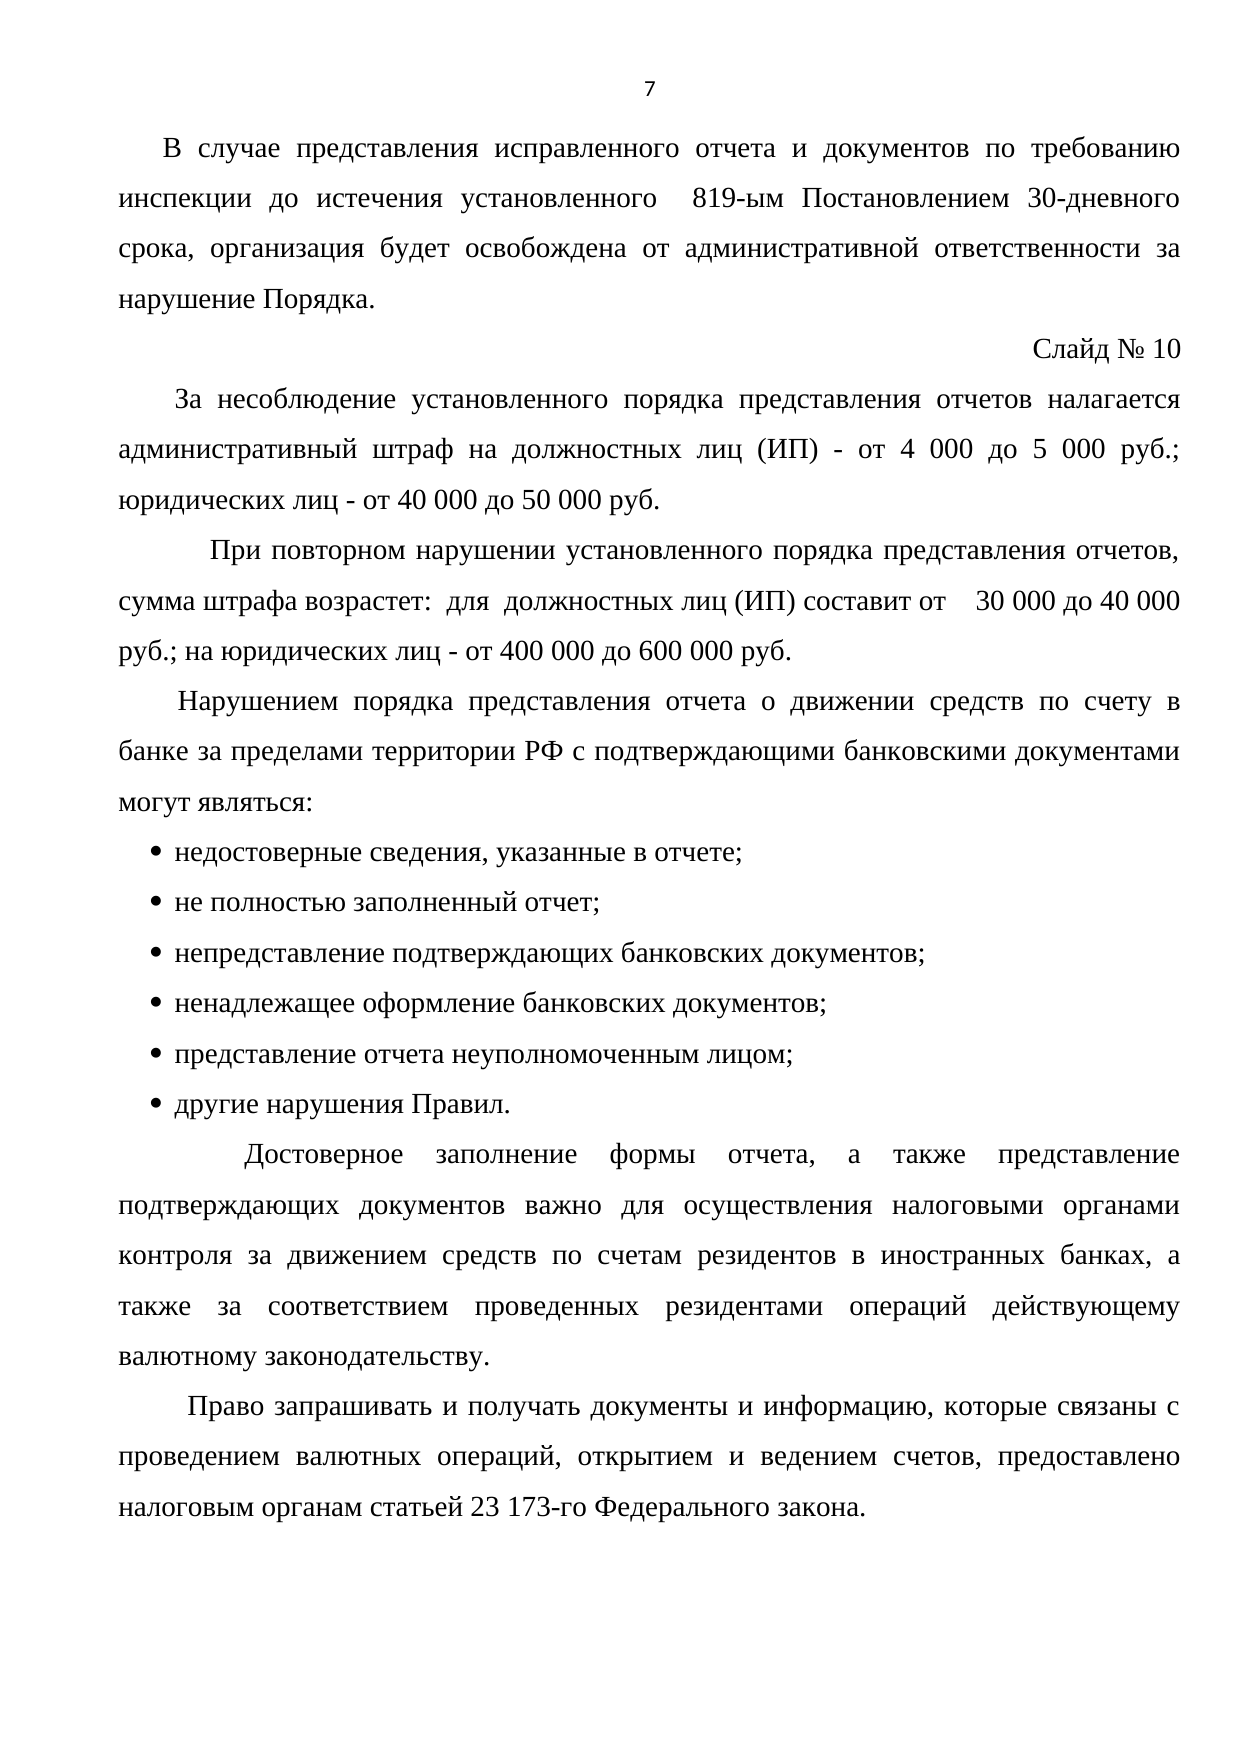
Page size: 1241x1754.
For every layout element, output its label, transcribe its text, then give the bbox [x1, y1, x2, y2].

text Право запрашивать и получать документы и информацию, которые связаны с проведением валютных операций, открытием и ведением счетов, предоставлено налоговым органам статьей 23 173-го Федерального закона. [118, 1388, 1181, 1522]
text Слайд № 10 [118, 331, 1181, 364]
list другие нарушения Правил. [151, 1086, 1181, 1120]
list не полностью заполненный отчет; [151, 884, 1181, 918]
text За несоблюдение установленного порядка представления отчетов налагается административный штраф на должностных лиц (ИП) - от 4 000 до 5 000 руб.; юридических лиц - от 40 000 до 50 000 руб. [118, 381, 1181, 516]
list недостоверные сведения, указанные в отчете; [151, 834, 1181, 868]
text Достоверное заполнение формы отчета, а также представление подтверждающих документов важно для осуществления налоговыми органами контроля за движением средств по счетам резидентов в иностранных банках, а также за соответствием проведенных резидентами операций действующему валютному законодательству. [118, 1137, 1181, 1371]
list непредставление подтверждающих банковских документов; [151, 935, 1181, 969]
text В случае представления исправленного отчета и документов по требованию инспекции до истечения установленного 819-ым Постановлением 30-дневного срока, организация будет освобождена от административной ответственности за нарушение Порядка. [118, 130, 1181, 314]
text Нарушением порядка представления отчета о движении средств по счету в банке за пределами территории РФ с подтверждающими банковскими документами могут являться: [118, 683, 1181, 817]
text При повторном нарушении установленного порядка представления отчетов, сумма штрафа возрастет: для должностных лиц (ИП) составит от 30 000 до 40 000 руб.; на юридических лиц - от 400 000 до 600 000 руб. [118, 532, 1181, 666]
list представление отчета неуполномоченным лицом; [151, 1036, 1181, 1069]
list ненадлежащее оформление банковских документов; [151, 985, 1181, 1019]
